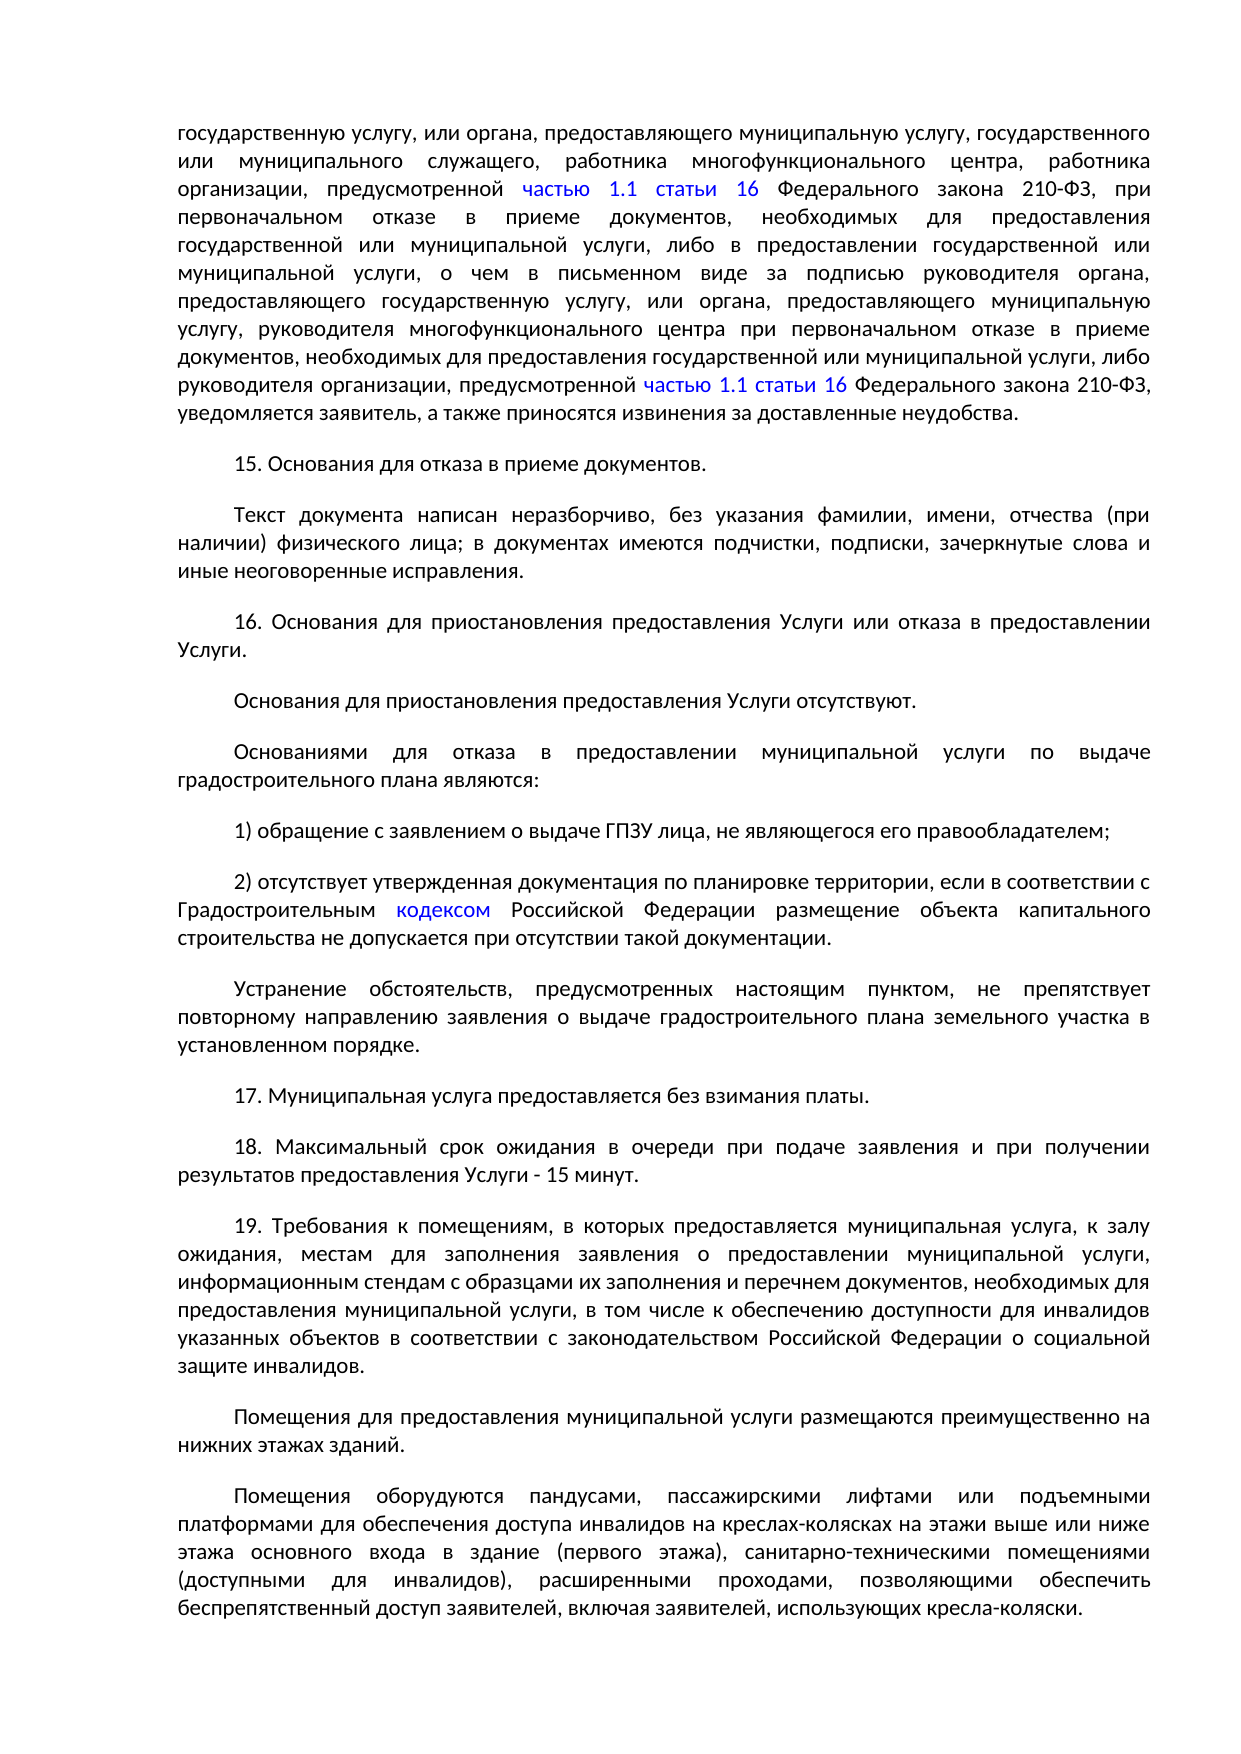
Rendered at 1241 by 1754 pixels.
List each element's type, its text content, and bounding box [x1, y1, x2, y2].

text 15. Основания для отказа в приеме документов. [177, 449, 1152, 477]
text Устранение обстоятельств, предусмотренных настоящим пунктом, не препятствует повторному направлению заявления о выдаче градостроительного плана земельного участка в установленном порядке. [177, 974, 1152, 1058]
text Текст документа написан неразборчиво, без указания фамилии, имени, отчества (при наличии) физического лица; в документах имеются подчистки, подписки, зачеркнутые слова и иные неоговоренные исправления. [177, 500, 1152, 584]
text 18. Максимальный срок ожидания в очереди при подаче заявления и при получении результатов предоставления Услуги - 15 минут. [177, 1132, 1152, 1188]
text Помещения оборудуются пандусами, пассажирскими лифтами или подъемными платформами для обеспечения доступа инвалидов на креслах-колясках на этажи выше или ниже этажа основного входа в здание (первого этажа), санитарно-техническими помещениями (доступными для инвалидов), расширенными проходами, позволяющими обеспечить беспрепятственный доступ заявителей, включая заявителей, использующих кресла-коляски. [177, 1481, 1152, 1621]
text 19. Требования к помещениям, в которых предоставляется муниципальная услуга, к залу ожидания, местам для заполнения заявления о предоставлении муниципальной услуги, информационным стендам с образцами их заполнения и перечнем документов, необходимых для предоставления муниципальной услуги, в том числе к обеспечению доступности для инвалидов указанных объектов в соответствии с законодательством Российской Федерации о социальной защите инвалидов. [177, 1211, 1152, 1379]
text Основания для приостановления предоставления Услуги отсутствуют. [177, 686, 1152, 714]
text 17. Муниципальная услуга предоставляется без взимания платы. [177, 1081, 1152, 1109]
text Основаниями для отказа в предоставлении муниципальной услуги по выдаче градостроительного плана являются: [177, 737, 1152, 793]
text 1) обращение с заявлением о выдаче ГПЗУ лица, не являющегося его правообладателем; [177, 816, 1152, 844]
text 2) отсутствует утвержденная документация по планировке территории, если в соответствии с Градостроительным кодексом Российской Федерации размещение объекта капитального строительства не допускается при отсутствии такой документации. [177, 867, 1152, 951]
text 16. Основания для приостановления предоставления Услуги или отказа в предоставлении Услуги. [177, 607, 1152, 663]
text Помещения для предоставления муниципальной услуги размещаются преимущественно на нижних этажах зданий. [177, 1402, 1152, 1458]
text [177, 118, 1152, 426]
